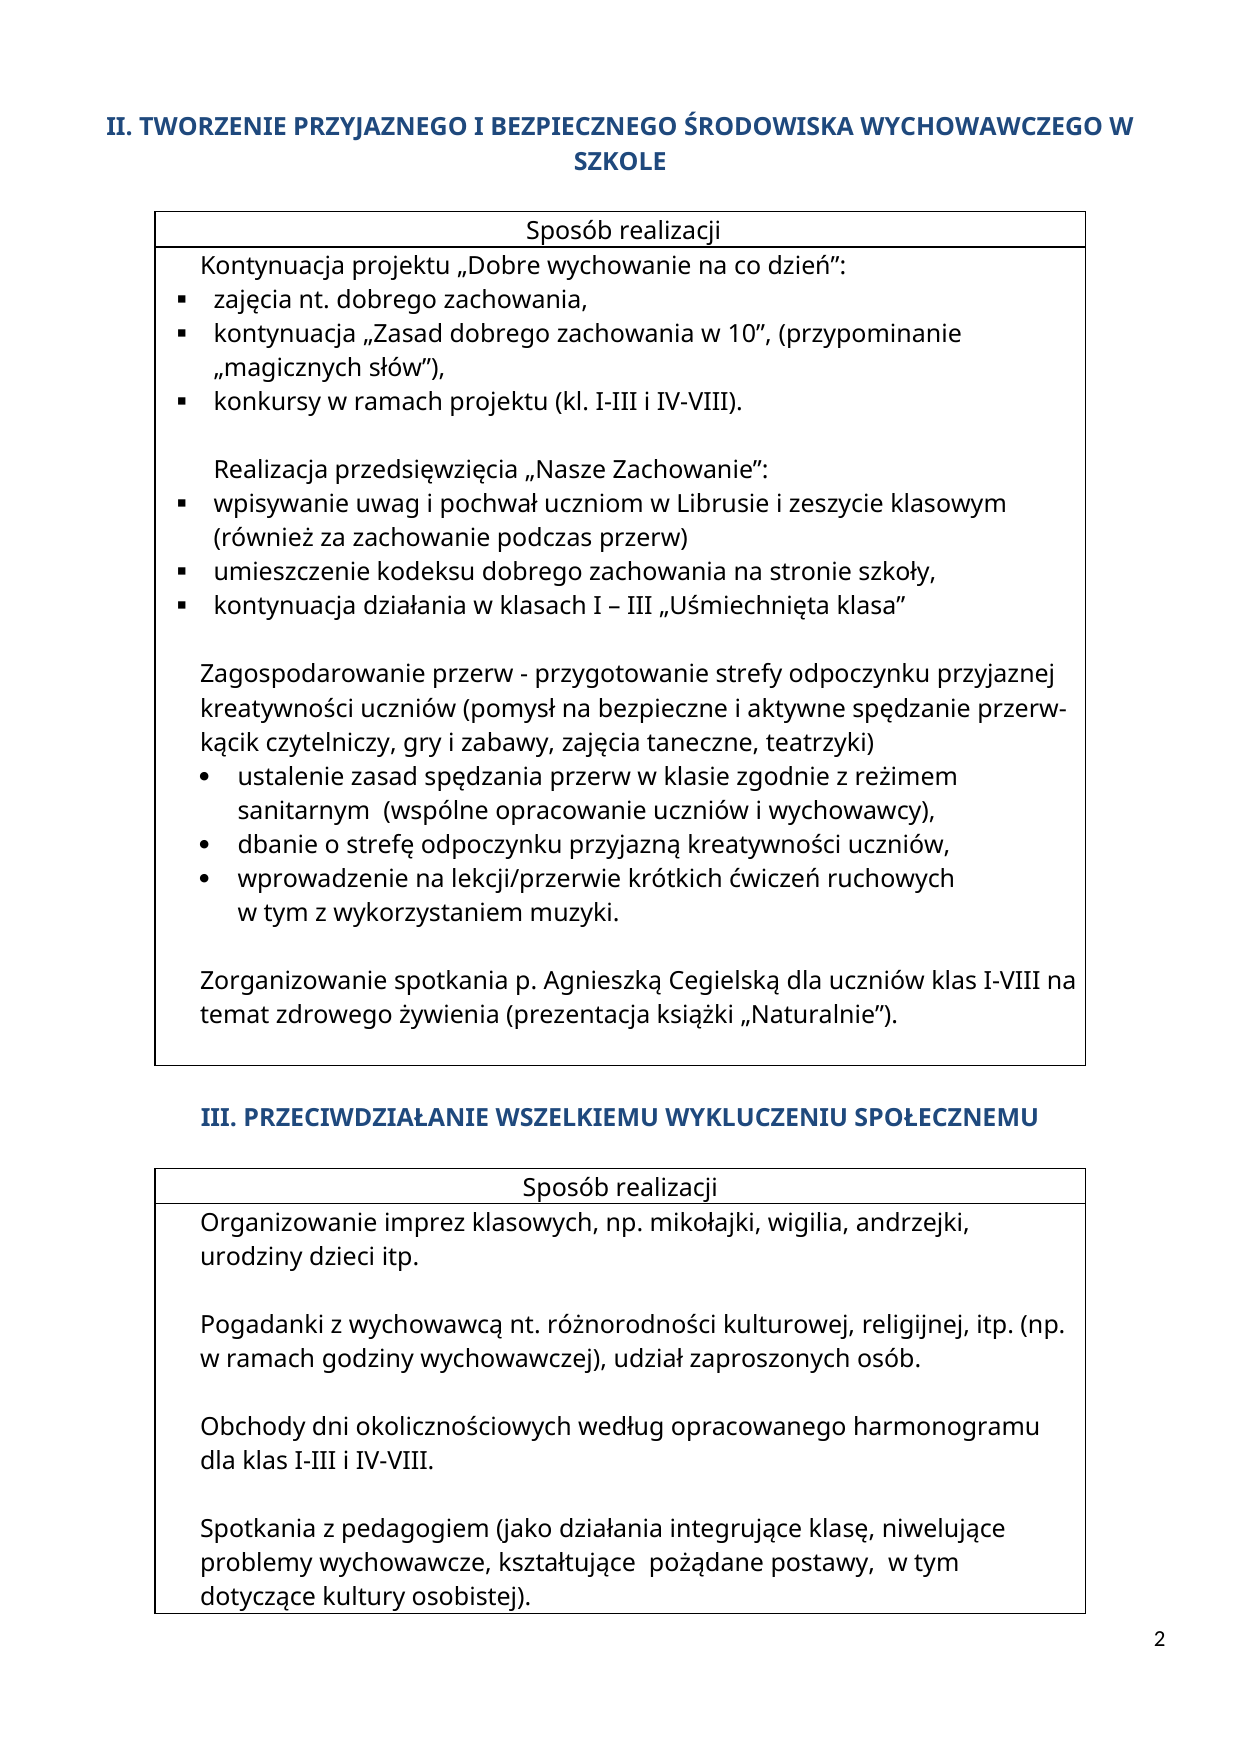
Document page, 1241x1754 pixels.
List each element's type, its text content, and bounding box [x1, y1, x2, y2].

text III. PRZECIWDZIAŁANIE WSZELKIEMU WYKLUCZENIU SPOŁECZNEMU [75, 1100, 1165, 1134]
table_header Sposób realizacji [156, 212, 1085, 246]
table_header Sposób realizacji [156, 1169, 1085, 1203]
text II. TWORZENIE PRZYJAZNEGO I BEZPIECZNEGO ŚRODOWISKA WYCHOWAWCZEGO W SZKOLE [75, 109, 1165, 177]
table_cell Kontynuacja projektu „Dobre wychowanie na co dzień”: zajęcia nt. dobrego zachowania, kontynuacja „Zasad dobrego zachowania w 10”, (przypominanie „magicznych słów”), konkursy w ramach projektu (kl. I-III i IV-VIII). Realizacja przedsięwzięcia „Nasze Zachowanie”: wpisywanie uwag i pochwał uczniom w Librusie i zeszycie klasowym (również za zachowanie podczas przerw) umieszczenie kodeksu dobrego zachowania na stronie szkoły, kontynuacja działania w klasach I – III „Uśmiechnięta klasa” Zagospodarowanie przerw - przygotowanie strefy odpoczynku przyjaznej kreatywności uczniów (pomysł na bezpieczne i aktywne spędzanie przerw- kącik czytelniczy, gry i zabawy, zajęcia taneczne, teatrzyki) ustalenie zasad spędzania przerw w klasie zgodnie z reżimem sanitarnym (wspólne opracowanie uczniów i wychowawcy), dbanie o strefę odpoczynku przyjazną kreatywności uczniów, wprowadzenie na lekcji/przerwie krótkich ćwiczeń ruchowych w tym z wykorzystaniem muzyki. Zorganizowanie spotkania p. Agnieszką Cegielską dla uczniów klas I-VIII na temat zdrowego żywienia (prezentacja książki „Naturalnie”). [156, 248, 1085, 1065]
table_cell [156, 1204, 1085, 1613]
